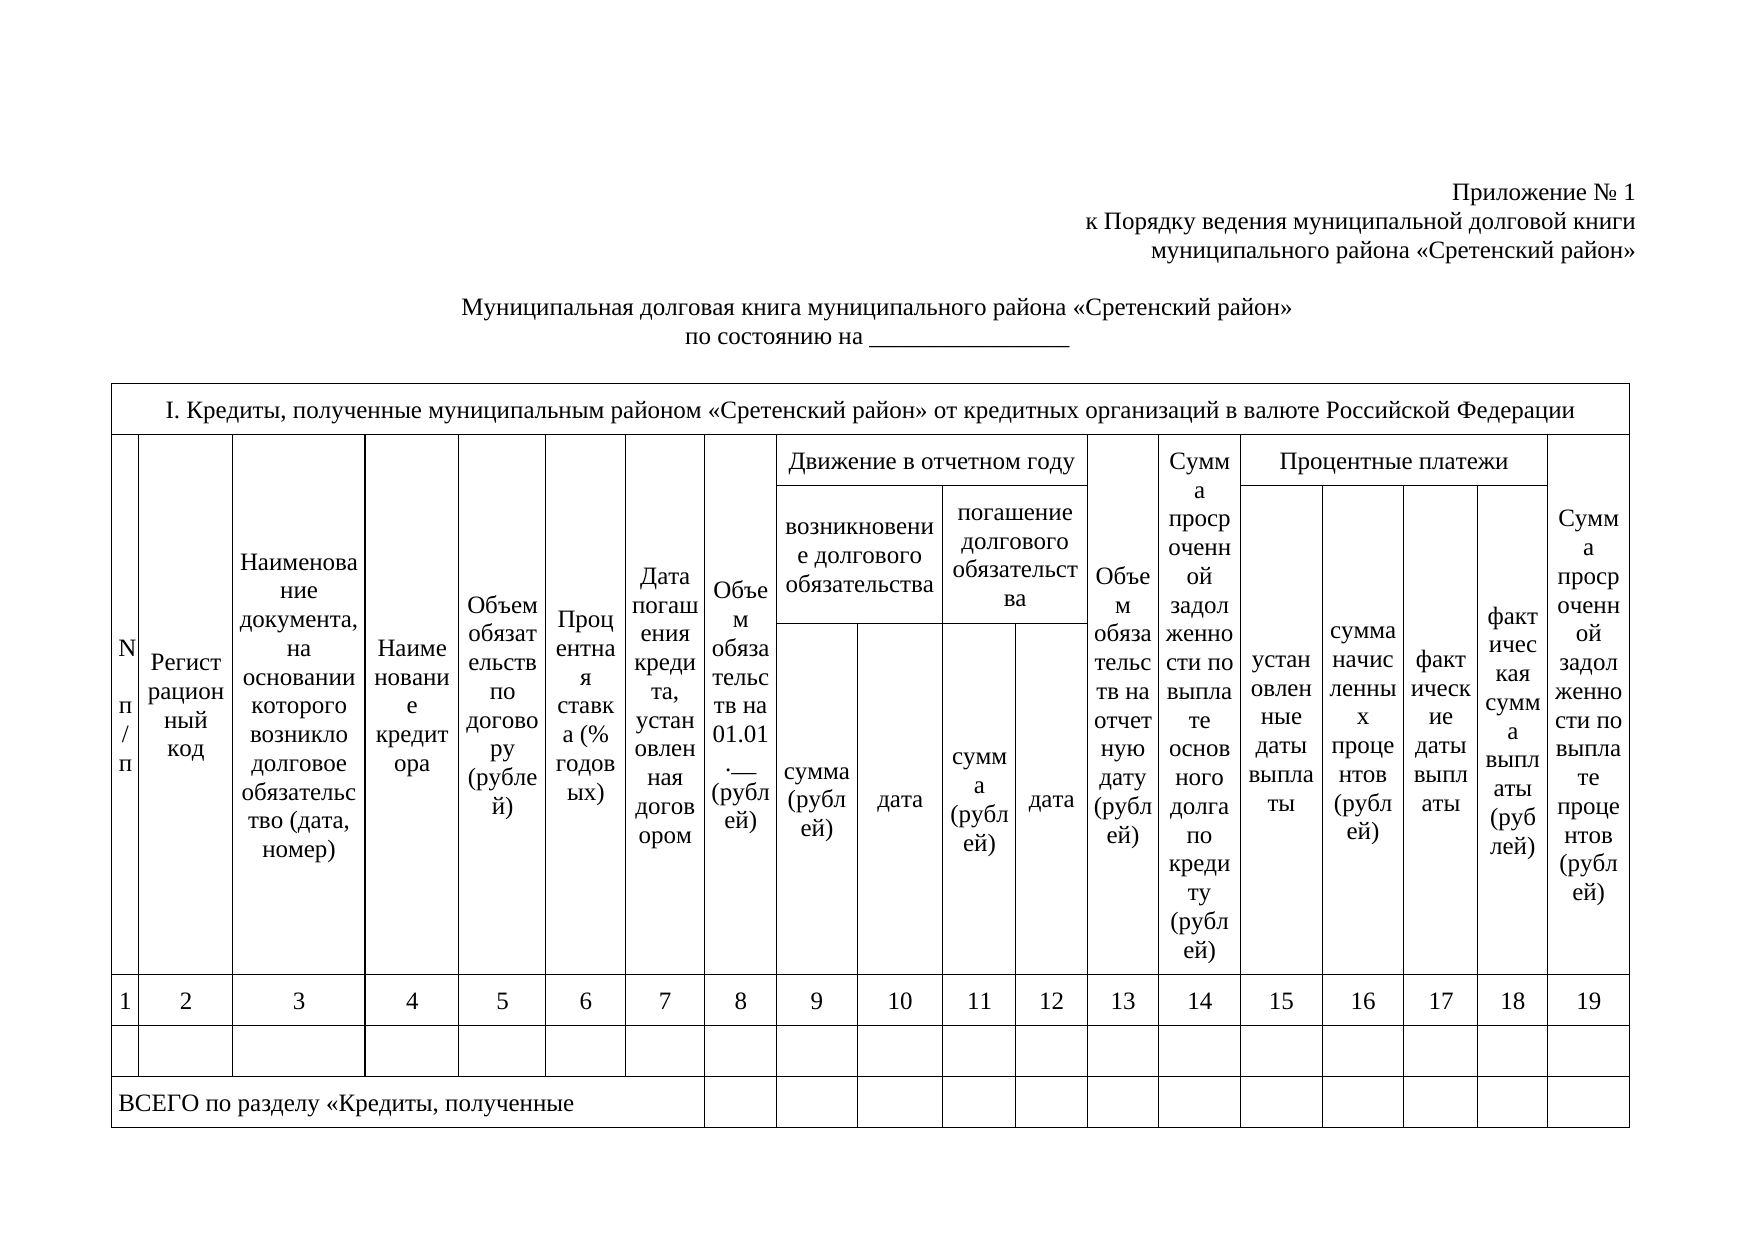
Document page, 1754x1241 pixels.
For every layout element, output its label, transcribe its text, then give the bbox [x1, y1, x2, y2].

text Муниципальная долговая книга муниципального района «Сретенский район» [118, 292, 1636, 321]
table_cell погашение долгового обязательства [943, 486, 1087, 623]
table_cell [1159, 1077, 1240, 1127]
table_cell [1241, 1026, 1322, 1076]
table_cell Процентная ставка (% годовых) [546, 435, 625, 974]
table_cell [233, 1026, 364, 1076]
table_cell Объем обязательств на 01.01.__ (рублей) [705, 435, 776, 974]
text по состоянию на ________________ [118, 321, 1636, 350]
table_cell [1404, 1026, 1477, 1076]
table_cell [943, 1026, 1015, 1076]
table_cell Объем обязательств по договору (рублей) [459, 435, 545, 974]
table_cell 10 [858, 975, 942, 1025]
table_cell [1159, 1026, 1240, 1076]
table_cell 5 [459, 975, 545, 1025]
table_cell сумма (рублей) [943, 624, 1015, 974]
table_cell [858, 1026, 942, 1076]
table_cell дата [1016, 624, 1087, 974]
table_cell 15 [1241, 975, 1322, 1025]
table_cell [112, 1077, 704, 1127]
table_cell [1241, 1077, 1322, 1127]
table_cell фактическая сумма выплаты (рублей) [1478, 486, 1547, 974]
table_cell [1478, 1077, 1547, 1127]
table_cell установленные даты выплаты [1241, 486, 1322, 974]
table_cell [705, 1077, 776, 1127]
table_cell [1478, 1026, 1547, 1076]
table_cell возникновение долгового обязательства [777, 486, 942, 623]
table_cell Сумма просроченной задолженности по выплате процентов (рублей) [1548, 435, 1629, 974]
table_cell [1323, 1077, 1403, 1127]
table_cell 19 [1548, 975, 1629, 1025]
table_cell 4 [366, 975, 458, 1025]
table_cell [705, 1026, 776, 1076]
table_cell [139, 1026, 232, 1076]
table_cell Регистрационный код [139, 435, 232, 974]
table_cell 14 [1159, 975, 1240, 1025]
table_cell [777, 1077, 857, 1127]
table_cell сумма начисленных процентов (рублей) [1323, 486, 1403, 974]
table_cell [1016, 1077, 1087, 1127]
table_cell 17 [1404, 975, 1477, 1025]
table_cell 9 [777, 975, 857, 1025]
table_cell Наименование кредитора [366, 435, 458, 974]
table_cell [1548, 1026, 1629, 1076]
text к Порядку ведения муниципальной долговой книги [118, 206, 1636, 235]
table_cell [1088, 1077, 1158, 1127]
table_cell 3 [233, 975, 364, 1025]
table_cell [943, 1077, 1015, 1127]
table_cell [112, 1026, 138, 1076]
table_cell [1016, 1026, 1087, 1076]
table_cell N п/п [112, 435, 138, 974]
table_cell [777, 1026, 857, 1076]
table_cell [1088, 1026, 1158, 1076]
table_cell 12 [1016, 975, 1087, 1025]
text муниципального района «Сретенский район» [118, 235, 1636, 263]
table_cell 11 [943, 975, 1015, 1025]
table_cell [1548, 1077, 1629, 1127]
table_cell дата [858, 624, 942, 974]
table_cell 18 [1478, 975, 1547, 1025]
table_cell Дата погашения кредита, установленная договором [626, 435, 704, 974]
table_cell 2 [139, 975, 232, 1025]
table_cell 8 [705, 975, 776, 1025]
text Приложение № 1 [118, 177, 1636, 206]
table_cell [1404, 1077, 1477, 1127]
table_cell Сумма просроченной задолженности по выплате основного долга по кредиту (рублей) [1159, 435, 1240, 974]
table_cell 16 [1323, 975, 1403, 1025]
table_cell сумма (рублей) [777, 624, 857, 974]
table_cell 13 [1088, 975, 1158, 1025]
table_cell 1 [112, 975, 138, 1025]
table_cell [366, 1026, 458, 1076]
table_header I. Кредиты, полученные муниципальным районом «Сретенский район» от кредитных организаций в валюте Российской Федерации [112, 384, 1629, 434]
table_cell Процентные платежи [1241, 435, 1547, 485]
table_cell Движение в отчетном году [777, 435, 1087, 485]
table_cell [626, 1026, 704, 1076]
table_cell Объем обязательств на отчетную дату (рублей) [1088, 435, 1158, 974]
table_cell [546, 1026, 625, 1076]
table_cell [858, 1077, 942, 1127]
table_cell Наименование документа, на основании которого возникло долговое обязательство (дата, номер) [233, 435, 364, 974]
table_cell 6 [546, 975, 625, 1025]
table_cell фактические даты выплаты [1404, 486, 1477, 974]
table_cell [459, 1026, 545, 1076]
table_cell 7 [626, 975, 704, 1025]
table_cell [1323, 1026, 1403, 1076]
